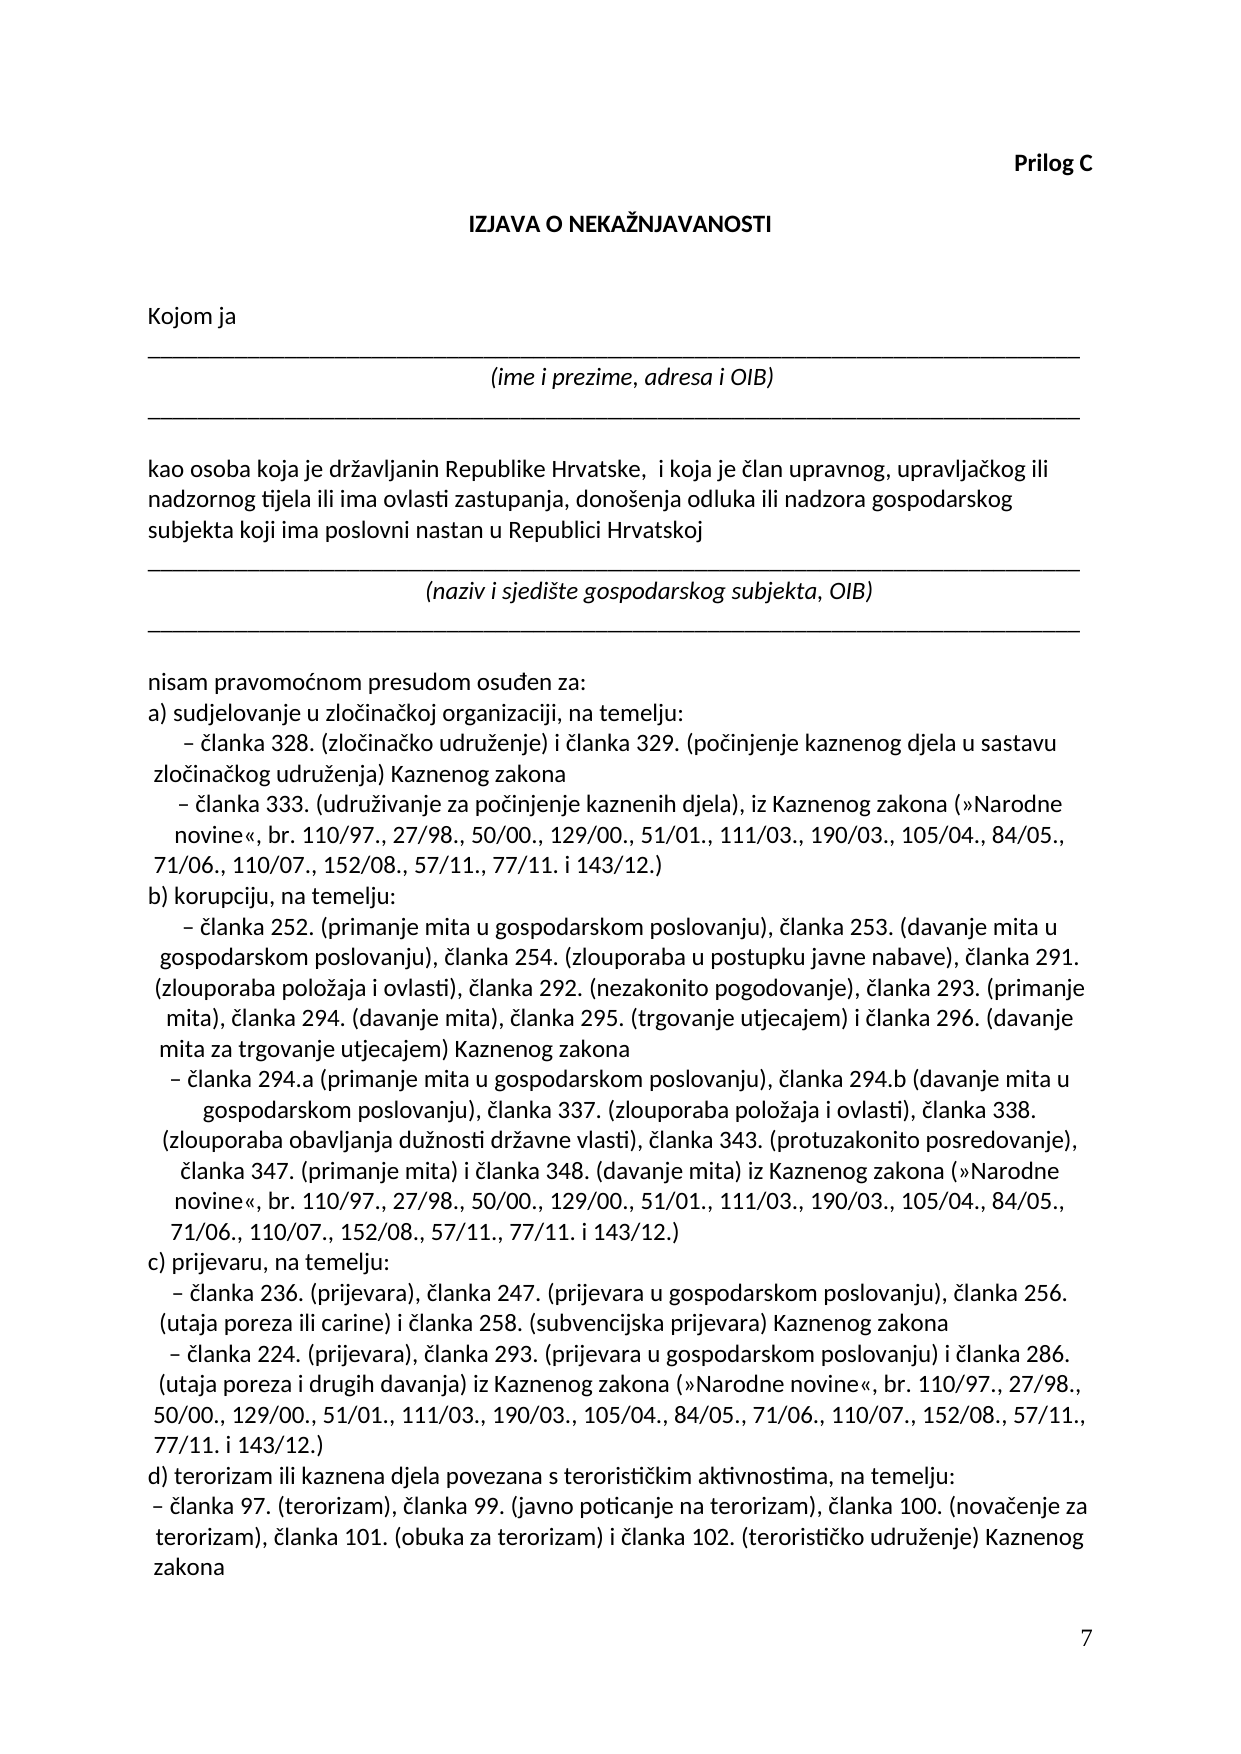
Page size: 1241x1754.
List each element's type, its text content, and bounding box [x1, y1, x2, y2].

text – članka 224. (prijevara), članka 293. (prijevara u gospodarskom poslovanju) i članka 286. (utaja poreza i drugih davanja) iz Kaznenog zakona (»Narodne novine«, br. 110/97., 27/98., 50/00., 129/00., 51/01., 111/03., 190/03., 105/04., 84/05., 71/06., 110/07., 152/08., 57/11., [148, 1338, 1093, 1429]
text (ime i prezime, adresa i OIB) [148, 361, 1093, 392]
text – članka 97. (terorizam), članka 99. (javno poticanje na terorizam), članka 100. (novačenje za terorizam), članka 101. (obuka za terorizam) i članka 102. (terorističko udruženje) Kaznenog [148, 1491, 1093, 1552]
text a) sudjelovanje u zločinačkoj organizaciji, na temelju: [148, 697, 1093, 727]
text Kojom ja ___________________________________________________________________________ [148, 300, 1093, 361]
text (naziv i sjedište gospodarskog subjekta, OIB) [148, 575, 1093, 605]
text – članka 333. (udruživanje za počinjenje kaznenih djela), iz Kaznenog zakona (»Narodne novine«, br. 110/97., 27/98., 50/00., 129/00., 51/01., 111/03., 190/03., 105/04., 84/05., [148, 788, 1093, 849]
text ___________________________________________________________________________ [148, 544, 1093, 575]
text nisam pravomoćnom presudom osuđen za: [148, 666, 1093, 697]
text – članka 252. (primanje mita u gospodarskom poslovanju), članka 253. (davanje mita u gospodarskom poslovanju), članka 254. (zlouporaba u postupku javne nabave), članka 291. (zlouporaba položaja i ovlasti), članka 292. (nezakonito pogodovanje), članka 293. (primanje [148, 911, 1093, 1002]
text ___________________________________________________________________________ [148, 392, 1093, 422]
text – članka 236. (prijevara), članka 247. (prijevara u gospodarskom poslovanju), članka 256. [148, 1277, 1093, 1307]
text kao osoba koja je državljanin Republike Hrvatske, i koja je član upravnog, upravljačkog ili nadzornog tijela ili ima ovlasti zastupanja, donošenja odluka ili nadzora gospodarskog subjekta koji ima poslovni nastan u Republici Hrvatskoj [148, 453, 1093, 544]
text IZJAVA O NEKAŽNJAVANOSTI [148, 209, 1093, 239]
text zakona [148, 1552, 1093, 1582]
text – članka 294.a (primanje mita u gospodarskom poslovanju), članka 294.b (davanje mita u gospodarskom poslovanju), članka 337. (zlouporaba položaja i ovlasti), članka 338. (zlouporaba obavljanja dužnosti državne vlasti), članka 343. (protuzakonito posredovanje), članka 347. (primanje mita) i članka 348. (davanje mita) iz Kaznenog zakona (»Narodne novine«, br. 110/97., 27/98., 50/00., 129/00., 51/01., 111/03., 190/03., 105/04., 84/05., [148, 1063, 1093, 1216]
text 77/11. i 143/12.) [148, 1429, 1093, 1460]
text d) terorizam ili kaznena djela povezana s terorističkim aktivnostima, na temelju: [148, 1460, 1093, 1491]
text mita), članka 294. (davanje mita), članka 295. (trgovanje utjecajem) i članka 296. (davanje [148, 1002, 1093, 1033]
text c) prijevaru, na temelju: [148, 1246, 1093, 1277]
text ___________________________________________________________________________ [148, 605, 1093, 636]
text Prilog C [148, 148, 1093, 178]
text (utaja poreza ili carine) i članka 258. (subvencijska prijevara) Kaznenog zakona [148, 1307, 1093, 1338]
text 71/06., 110/07., 152/08., 57/11., 77/11. i 143/12.) [148, 849, 1093, 880]
text – članka 328. (zločinačko udruženje) i članka 329. (počinjenje kaznenog djela u sastavu [148, 727, 1093, 758]
text mita za trgovanje utjecajem) Kaznenog zakona [148, 1033, 1093, 1063]
text zločinačkog udruženja) Kaznenog zakona [148, 758, 1093, 788]
text 71/06., 110/07., 152/08., 57/11., 77/11. i 143/12.) [148, 1216, 1093, 1246]
text b) korupciju, na temelju: [148, 880, 1093, 911]
